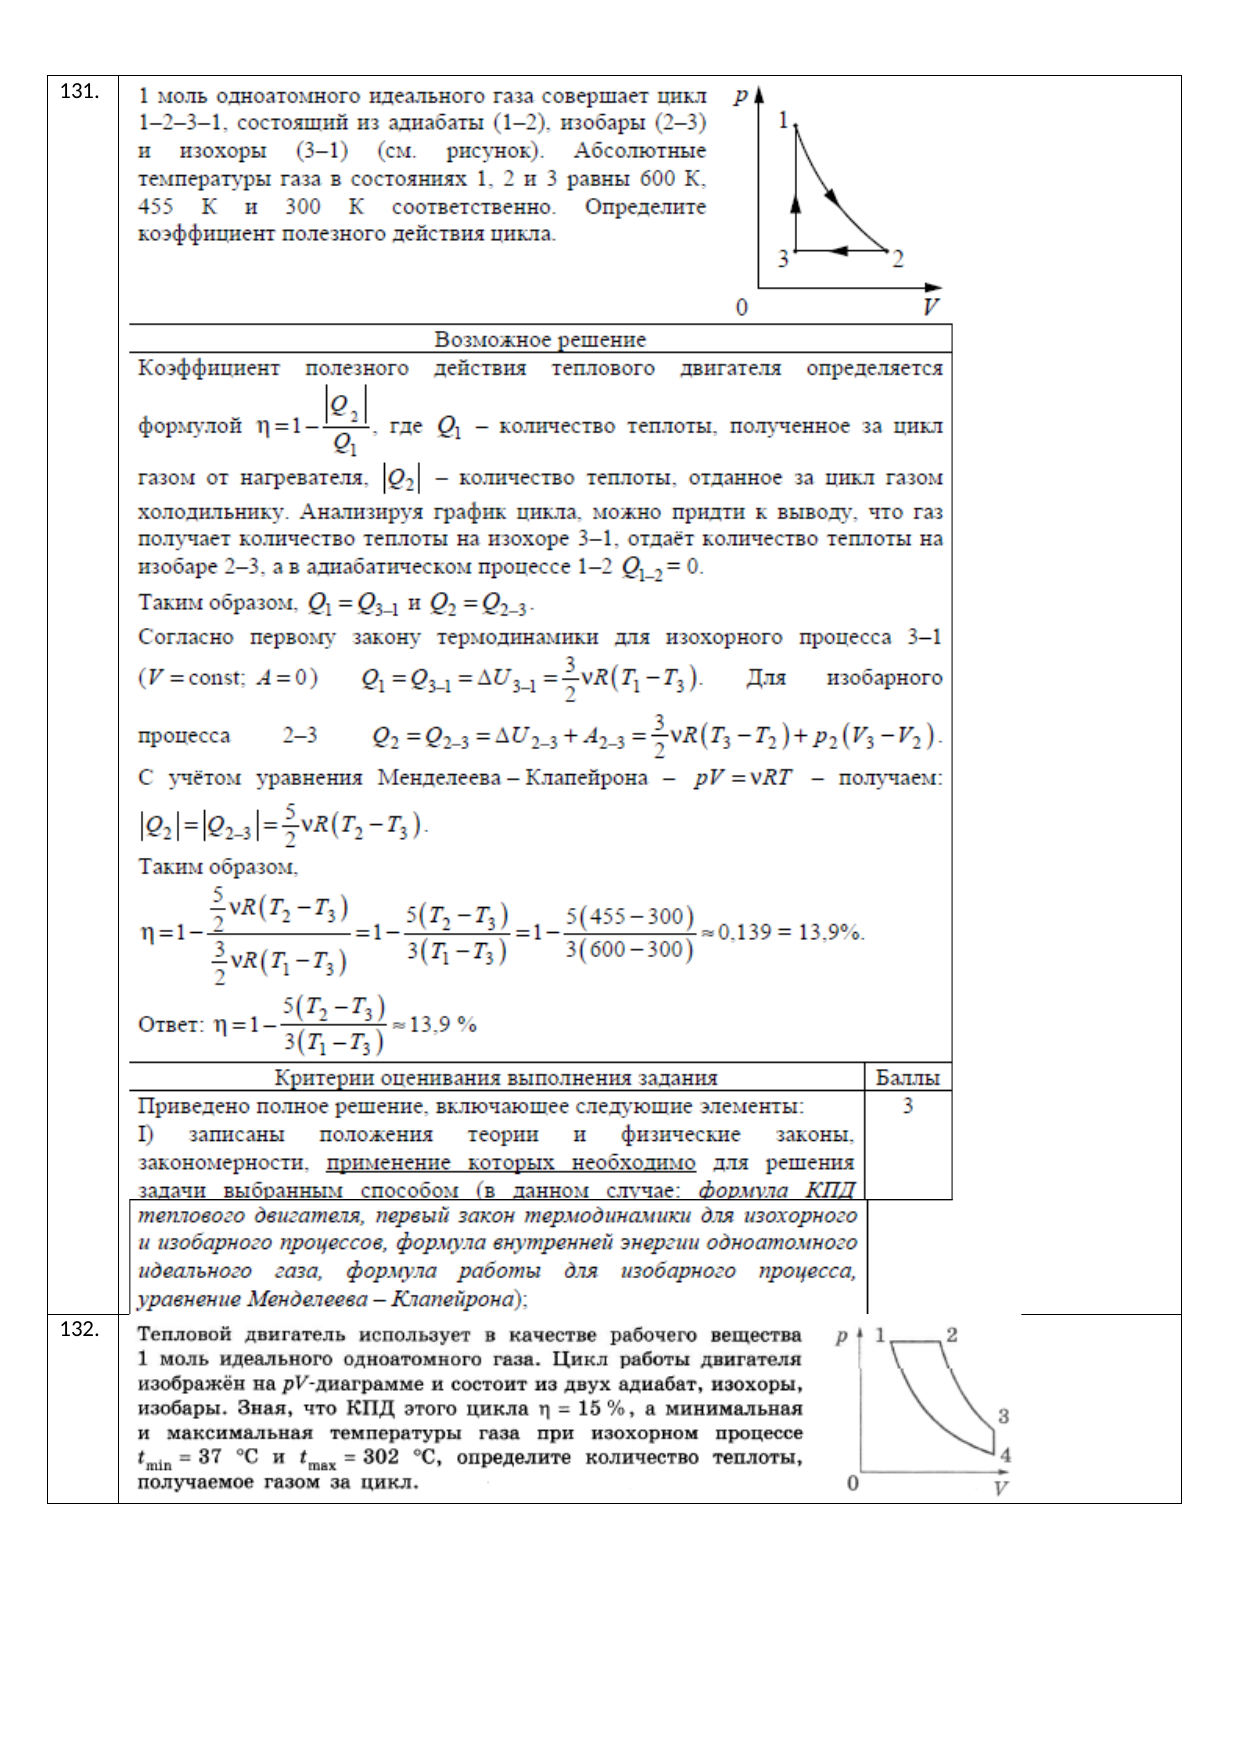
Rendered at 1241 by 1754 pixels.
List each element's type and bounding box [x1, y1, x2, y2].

table_cell [48, 1315, 118, 1503]
table_cell [48, 76, 118, 1313]
table_cell [953, 76, 1181, 1313]
table_cell [119, 1315, 129, 1503]
table_cell [119, 76, 129, 1313]
table_cell [1022, 1315, 1181, 1503]
